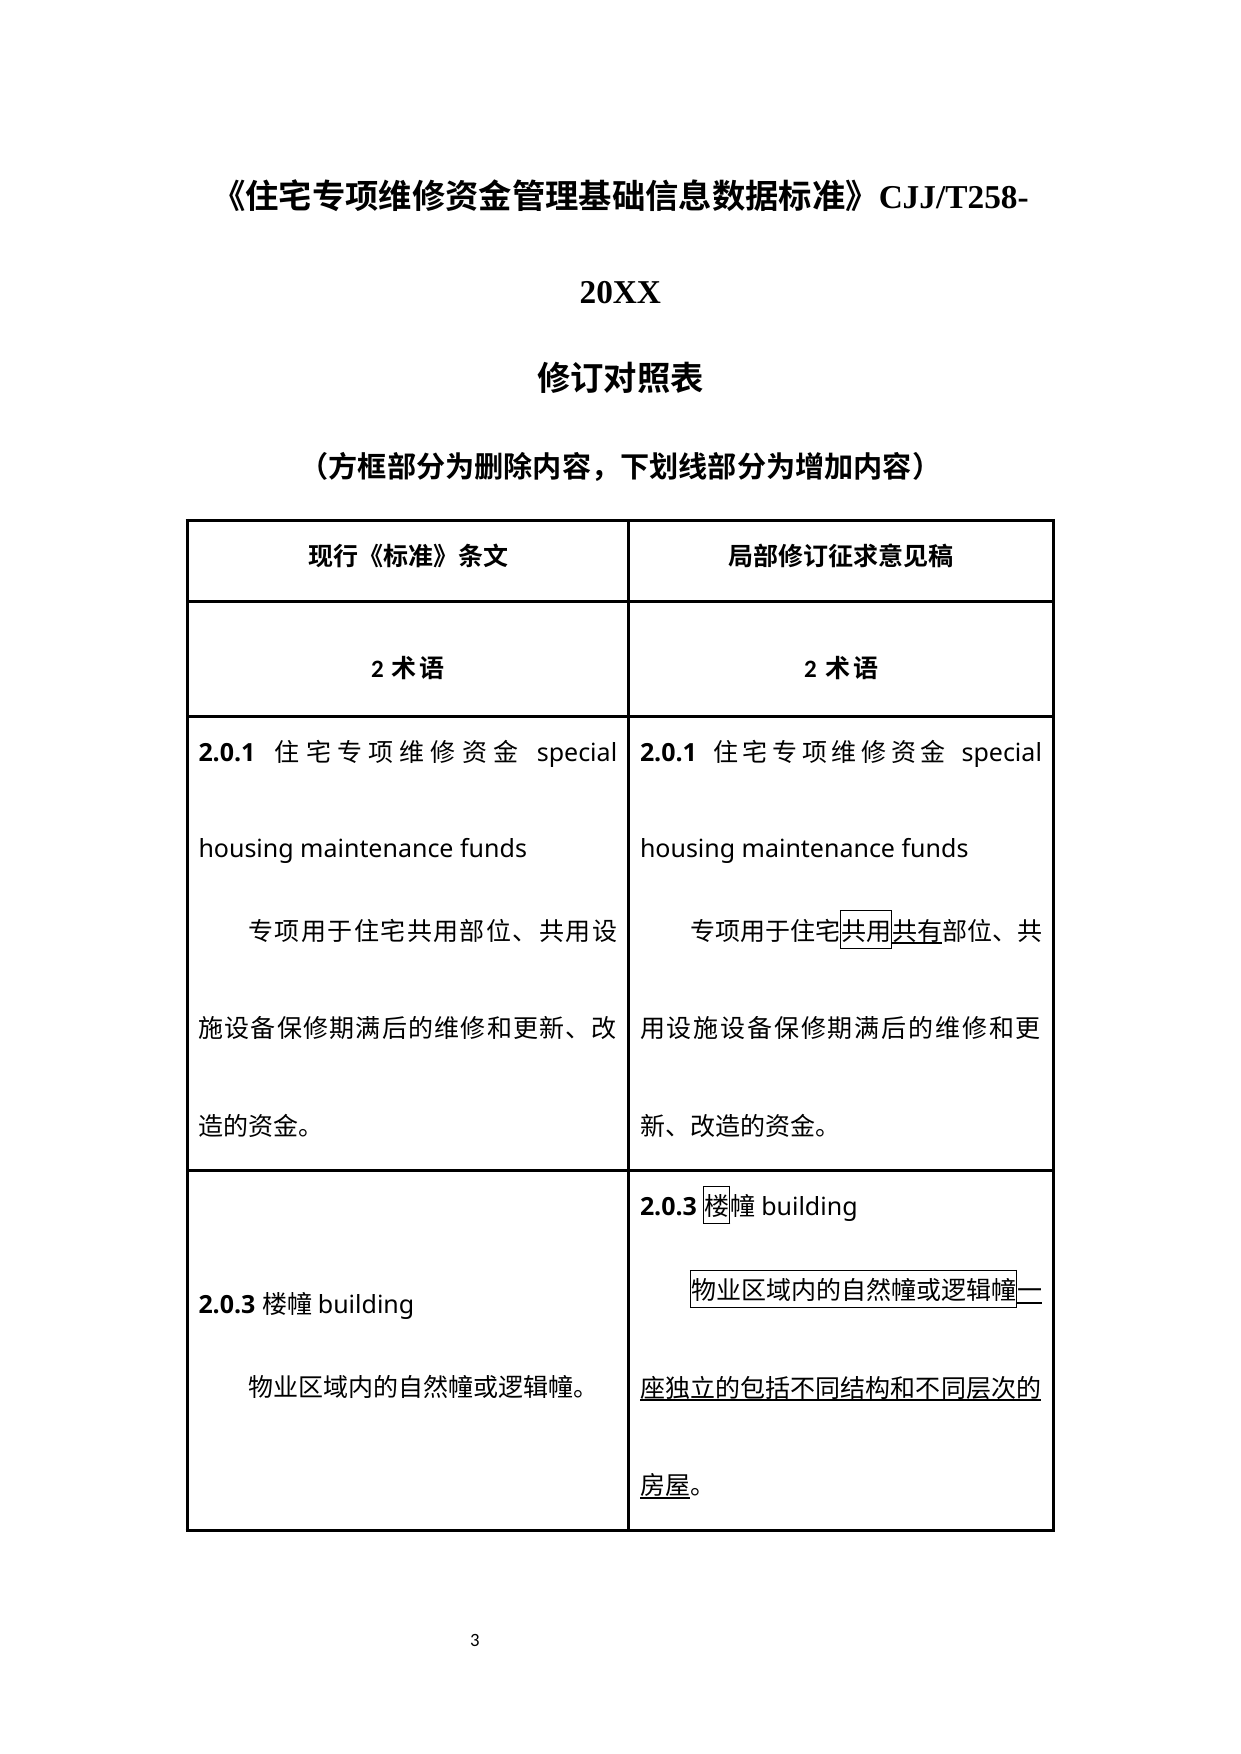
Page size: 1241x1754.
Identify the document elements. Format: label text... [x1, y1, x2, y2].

table_header 现行《标准》条文 [189, 522, 627, 599]
table_cell 2术语 [630, 603, 1052, 714]
text （方框部分为删除内容，下划线部分为增加内容） [187, 433, 1053, 498]
table_cell 2.0.1 住宅专项维修资金 special housing maintenance funds 专项用于住宅共用共有部位、共用设施设备保修期满后的维修和更新、改造的资金。 [630, 718, 1052, 1169]
text 修订对照表 [187, 344, 1053, 409]
table_cell 2.0.3 楼幢 building 物业区域内的自然幢或逻辑幢。 [189, 1172, 627, 1529]
text 《住宅专项维修资金管理基础信息数据标准》CJJ/T258-20XX [187, 162, 1053, 324]
table_cell 2术语 [189, 603, 627, 714]
table_header 局部修订征求意见稿 [630, 522, 1052, 599]
table_cell 2.0.1 住宅专项维修资金 special housing maintenance funds 专项用于住宅共用部位、共用设施设备保修期满后的维修和更新、改造的资金。 [189, 718, 627, 1169]
table_cell 2.0.3 楼幢 building 物业区域内的自然幢或逻辑幢一座独立的包括不同结构和不同层次的房屋。 [630, 1172, 1052, 1529]
